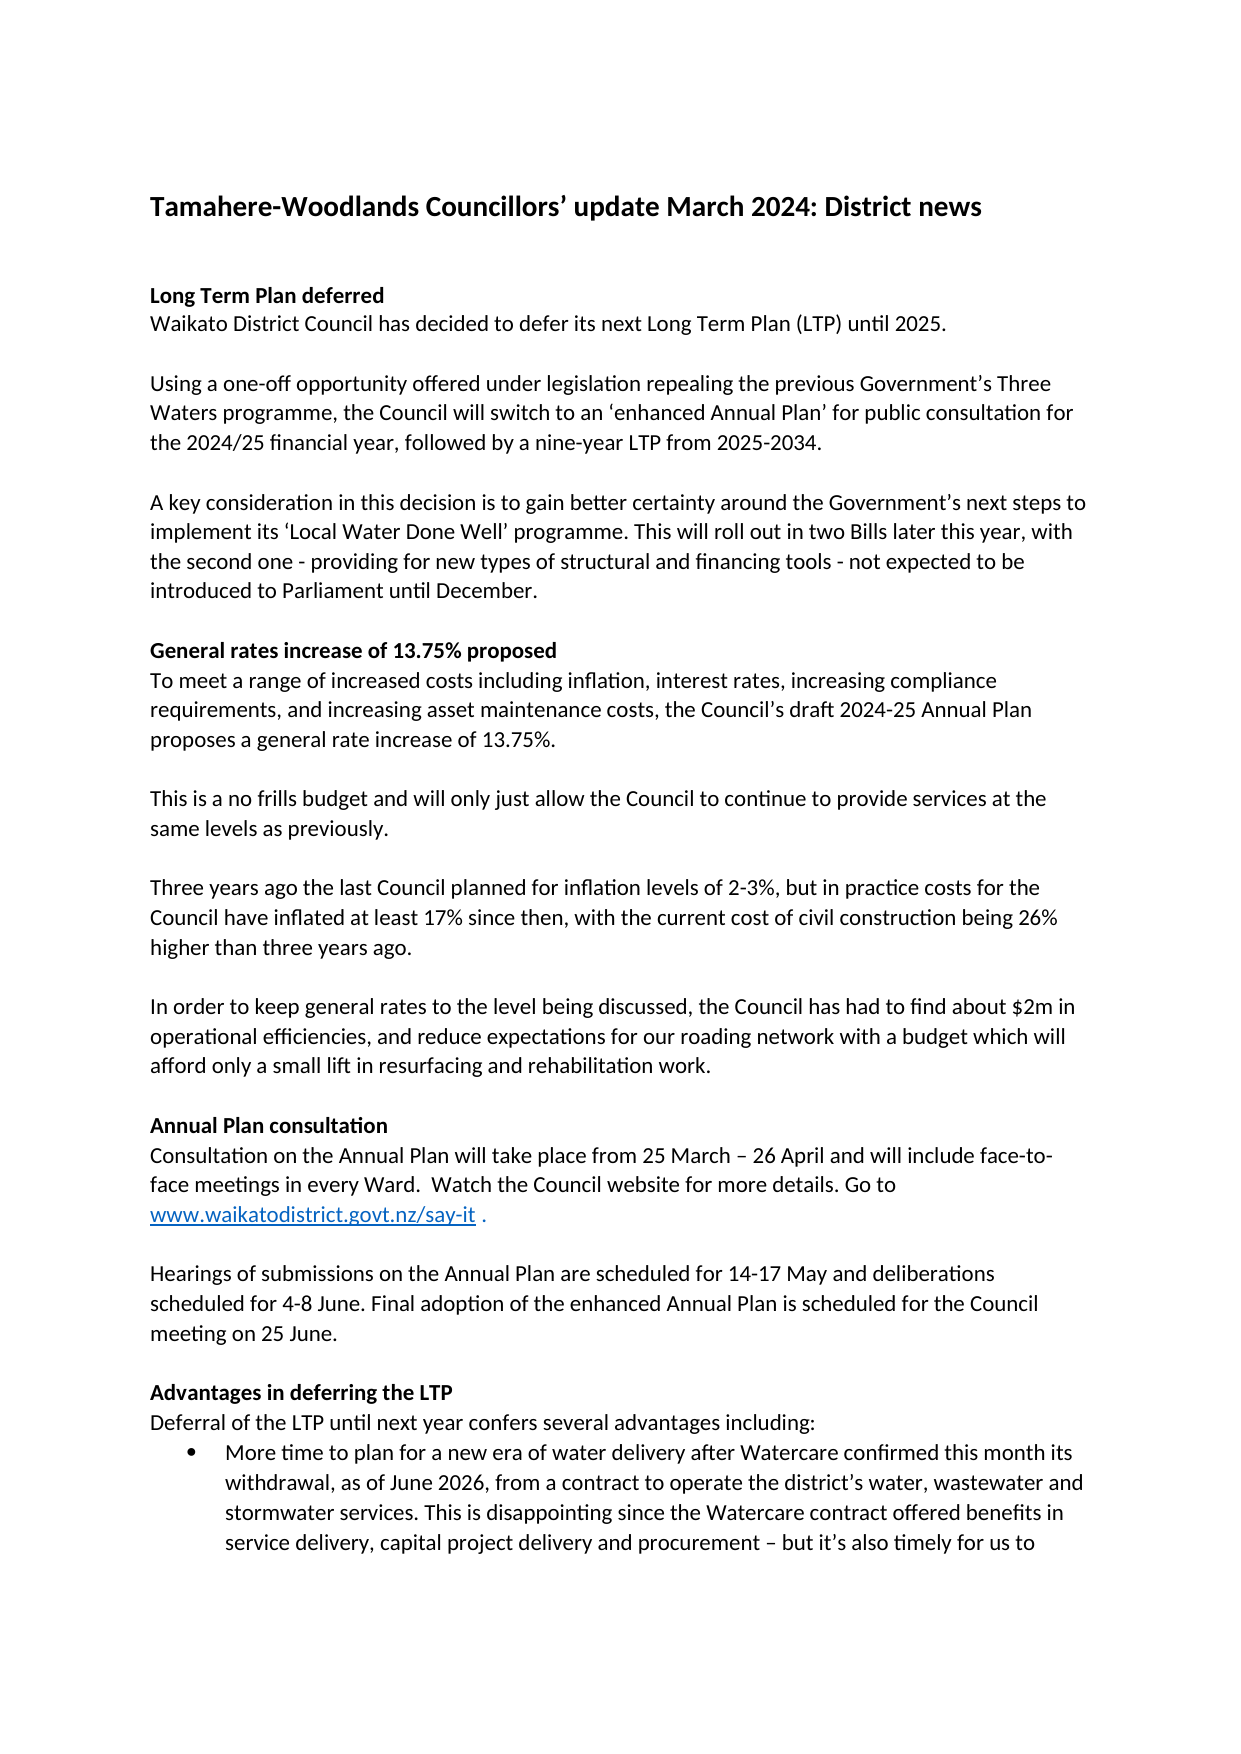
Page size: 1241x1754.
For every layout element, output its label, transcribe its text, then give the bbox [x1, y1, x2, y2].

text Tamahere-Woodlands Councillors’ update March 2024: District news [150, 188, 1090, 223]
text This is a no frills budget and will only just allow the Council to continue to provide services at the same levels as previously. [150, 784, 1090, 842]
text Consultation on the Annual Plan will take place from 25 March – 26 April and will include face-to-face meetings in every Ward. Watch the Council website for more details. Go to www.waikatodistrict.govt.nz/say-it . [150, 1141, 1090, 1228]
text Annual Plan consultation [150, 1111, 1090, 1139]
text Using a one-off opportunity offered under legislation repealing the previous Government’s Three Waters programme, the Council will switch to an ‘enhanced Annual Plan’ for public consultation for the 2024/25 financial year, followed by a nine-year LTP from 2025-2034. [150, 369, 1090, 456]
text General rates increase of 13.75% proposed [150, 636, 1090, 664]
text In order to keep general rates to the level being discussed, the Council has had to find about $2m in operational efficiencies, and reduce expectations for our roading network with a budget which will afford only a small lift in resurfacing and rehabilitation work. [150, 992, 1090, 1080]
text Advantages in deferring the LTP [150, 1378, 1090, 1406]
text Long Term Plan deferred [150, 281, 1090, 309]
text Three years ago the last Council planned for inflation levels of 2-3%, but in practice costs for the Council have inflated at least 17% since then, with the current cost of civil construction being 26% higher than three years ago. [150, 873, 1090, 961]
text To meet a range of increased costs including inflation, interest rates, increasing compliance requirements, and increasing asset maintenance costs, the Council’s draft 2024-25 Annual Plan proposes a general rate increase of 13.75%. [150, 666, 1090, 753]
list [187, 1438, 1090, 1556]
text Deferral of the LTP until next year confers several advantages including: [150, 1408, 1090, 1436]
text A key consideration in this decision is to gain better certainty around the Government’s next steps to implement its ‘Local Water Done Well’ programme. This will roll out in two Bills later this year, with the second one - providing for new types of structural and financing tools - not expected to be introduced to Parliament until December. [150, 488, 1090, 605]
text Waikato District Council has decided to defer its next Long Term Plan (LTP) until 2025. [150, 309, 1090, 337]
text Hearings of submissions on the Annual Plan are scheduled for 14-17 May and deliberations scheduled for 4-8 June. Final adoption of the enhanced Annual Plan is scheduled for the Council meeting on 25 June. [150, 1259, 1090, 1347]
